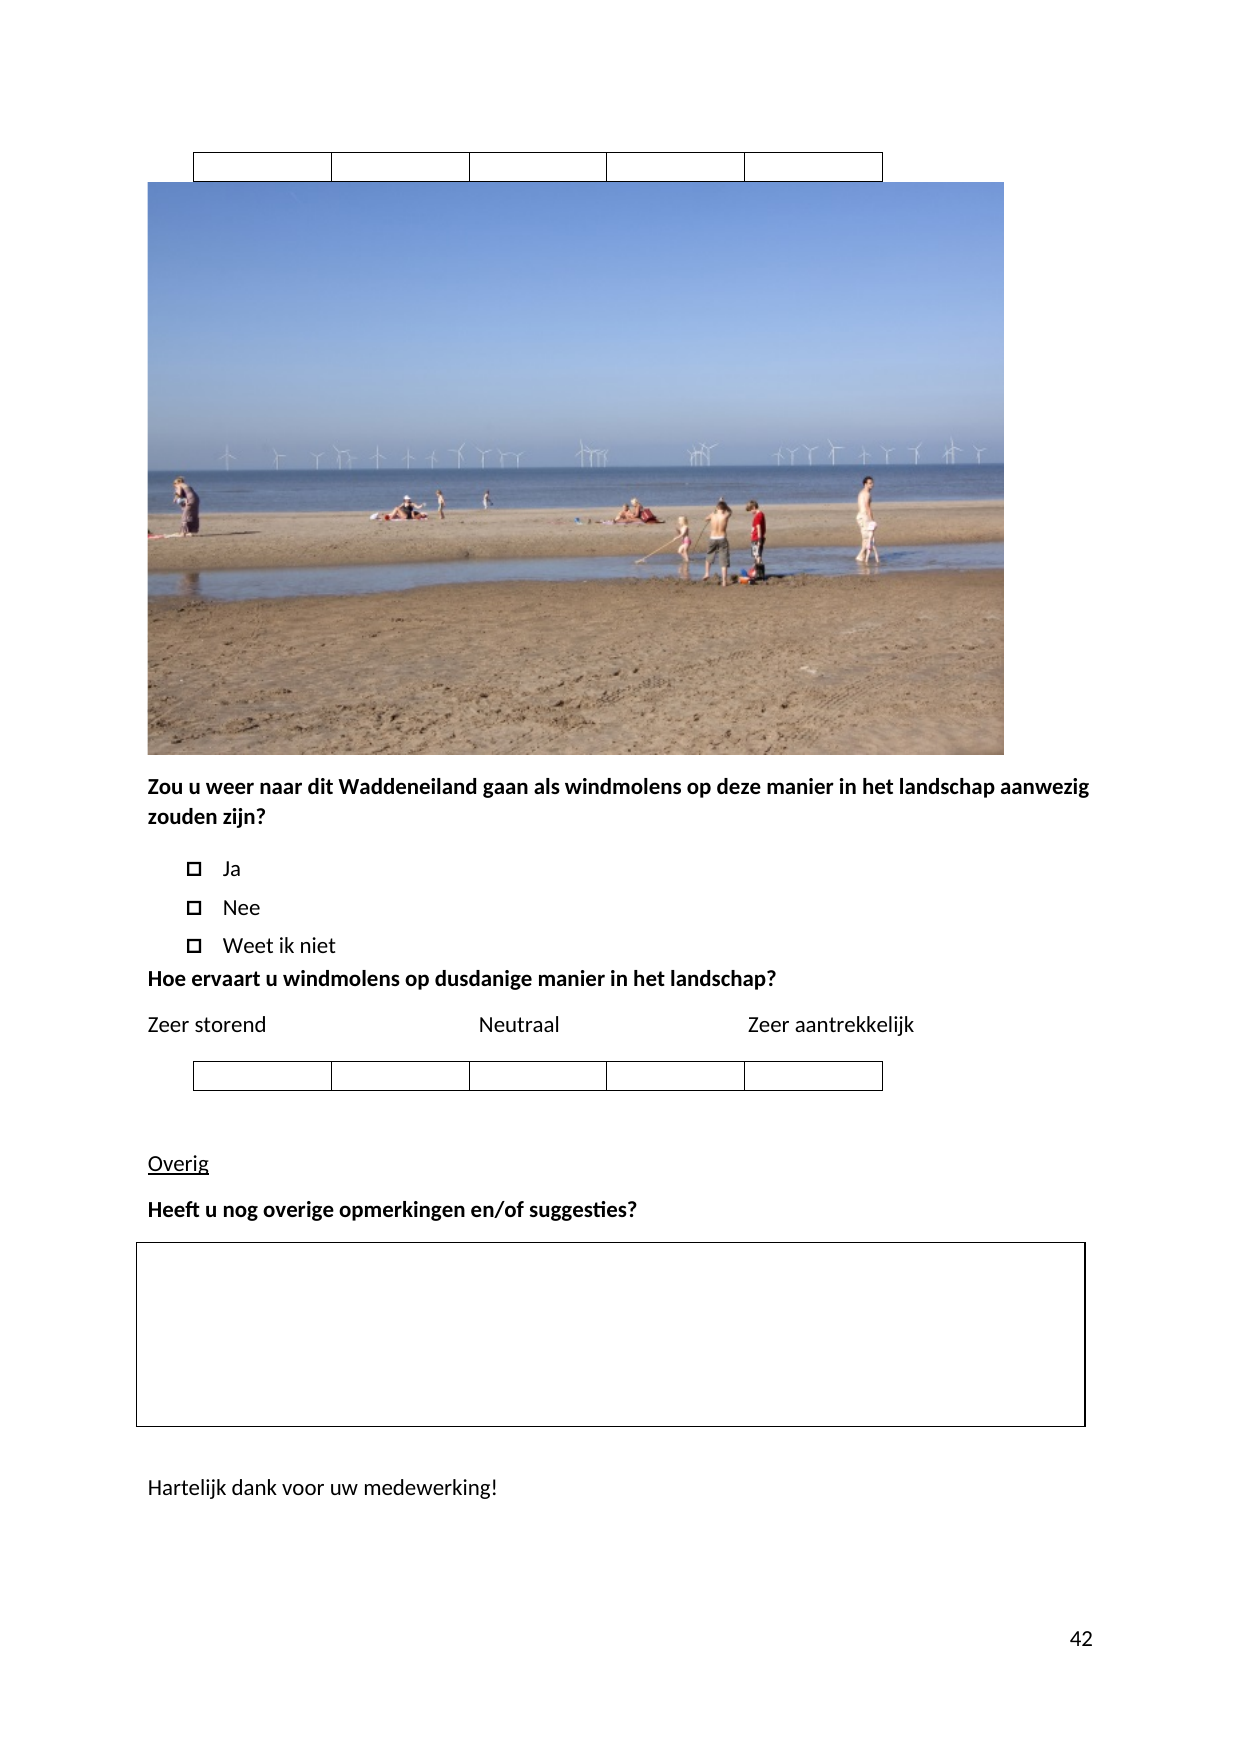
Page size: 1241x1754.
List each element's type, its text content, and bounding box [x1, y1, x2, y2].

list Nee [185, 887, 1093, 923]
picture [147, 182, 1004, 755]
list Weet ik niet [185, 925, 1093, 961]
table_header [745, 1062, 882, 1090]
text Zeer storend Neutraal Zeer aantrekkelijk [148, 1010, 1093, 1038]
table_header [470, 1062, 606, 1090]
table_header [332, 1062, 469, 1090]
table_header [745, 153, 882, 181]
text Hartelijk dank voor uw medewerking! [148, 1473, 1093, 1502]
text Hoe ervaart u windmolens op dusdanige manier in het landschap? [148, 964, 1093, 992]
table_header [607, 1062, 744, 1090]
list Ja [185, 848, 1093, 884]
table_header [607, 153, 744, 181]
text Overig [148, 1149, 1093, 1177]
table_header [194, 153, 331, 181]
table_header [194, 1062, 331, 1090]
table_header [470, 153, 606, 181]
table_header [137, 1243, 1084, 1426]
text Zou u weer naar dit Waddeneiland gaan als windmolens op deze manier in het landschap aanwezig zouden zijn? [148, 772, 1093, 830]
table_header [332, 153, 469, 181]
text Heeft u nog overige opmerkingen en/of suggesties? [148, 1196, 1093, 1224]
